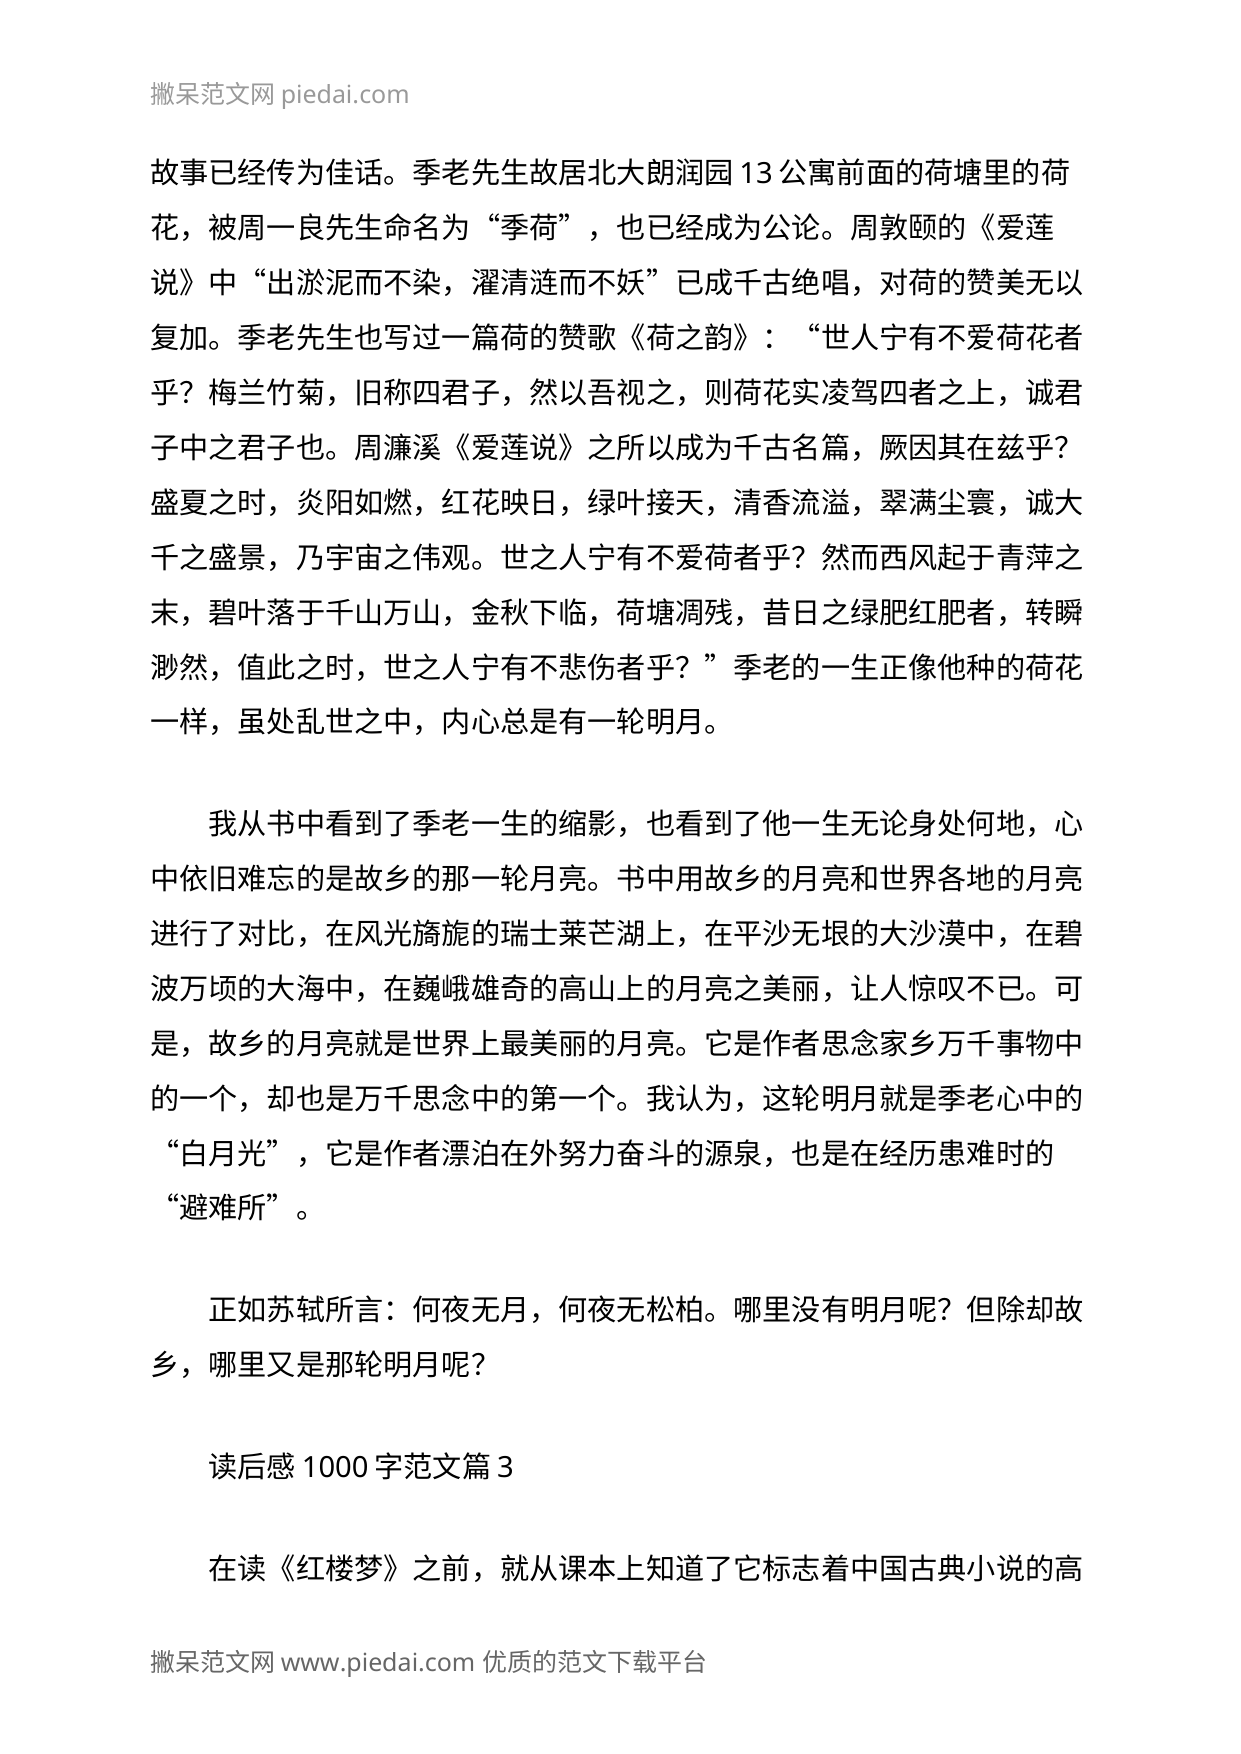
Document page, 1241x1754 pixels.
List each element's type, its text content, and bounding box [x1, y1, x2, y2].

text 正如苏轼所言：何夜无月，何夜无松柏。哪里没有明月呢？但除却故乡，哪里又是那轮明月呢？ [150, 1287, 1090, 1384]
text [150, 150, 1090, 741]
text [150, 1546, 1090, 1588]
text 读后感1000字范文篇3 [150, 1443, 1090, 1486]
text 我从书中看到了季老一生的缩影，也看到了他一生无论身处何地，心中依旧难忘的是故乡的那一轮月亮。书中用故乡的月亮和世界各地的月亮进行了对比，在风光旖旎的瑞士莱芒湖上，在平沙无垠的大沙漠中，在碧波万顷的大海中，在巍峨雄奇的高山上的月亮之美丽，让人惊叹不已。可是，故乡的月亮就是世界上最美丽的月亮。它是作者思念家乡万千事物中的一个，却也是万千思念中的第一个。我认为，这轮明月就是季老心中的“白月光”，它是作者漂泊在外努力奋斗的源泉，也是在经历患难时的“避难所”。 [150, 801, 1090, 1227]
